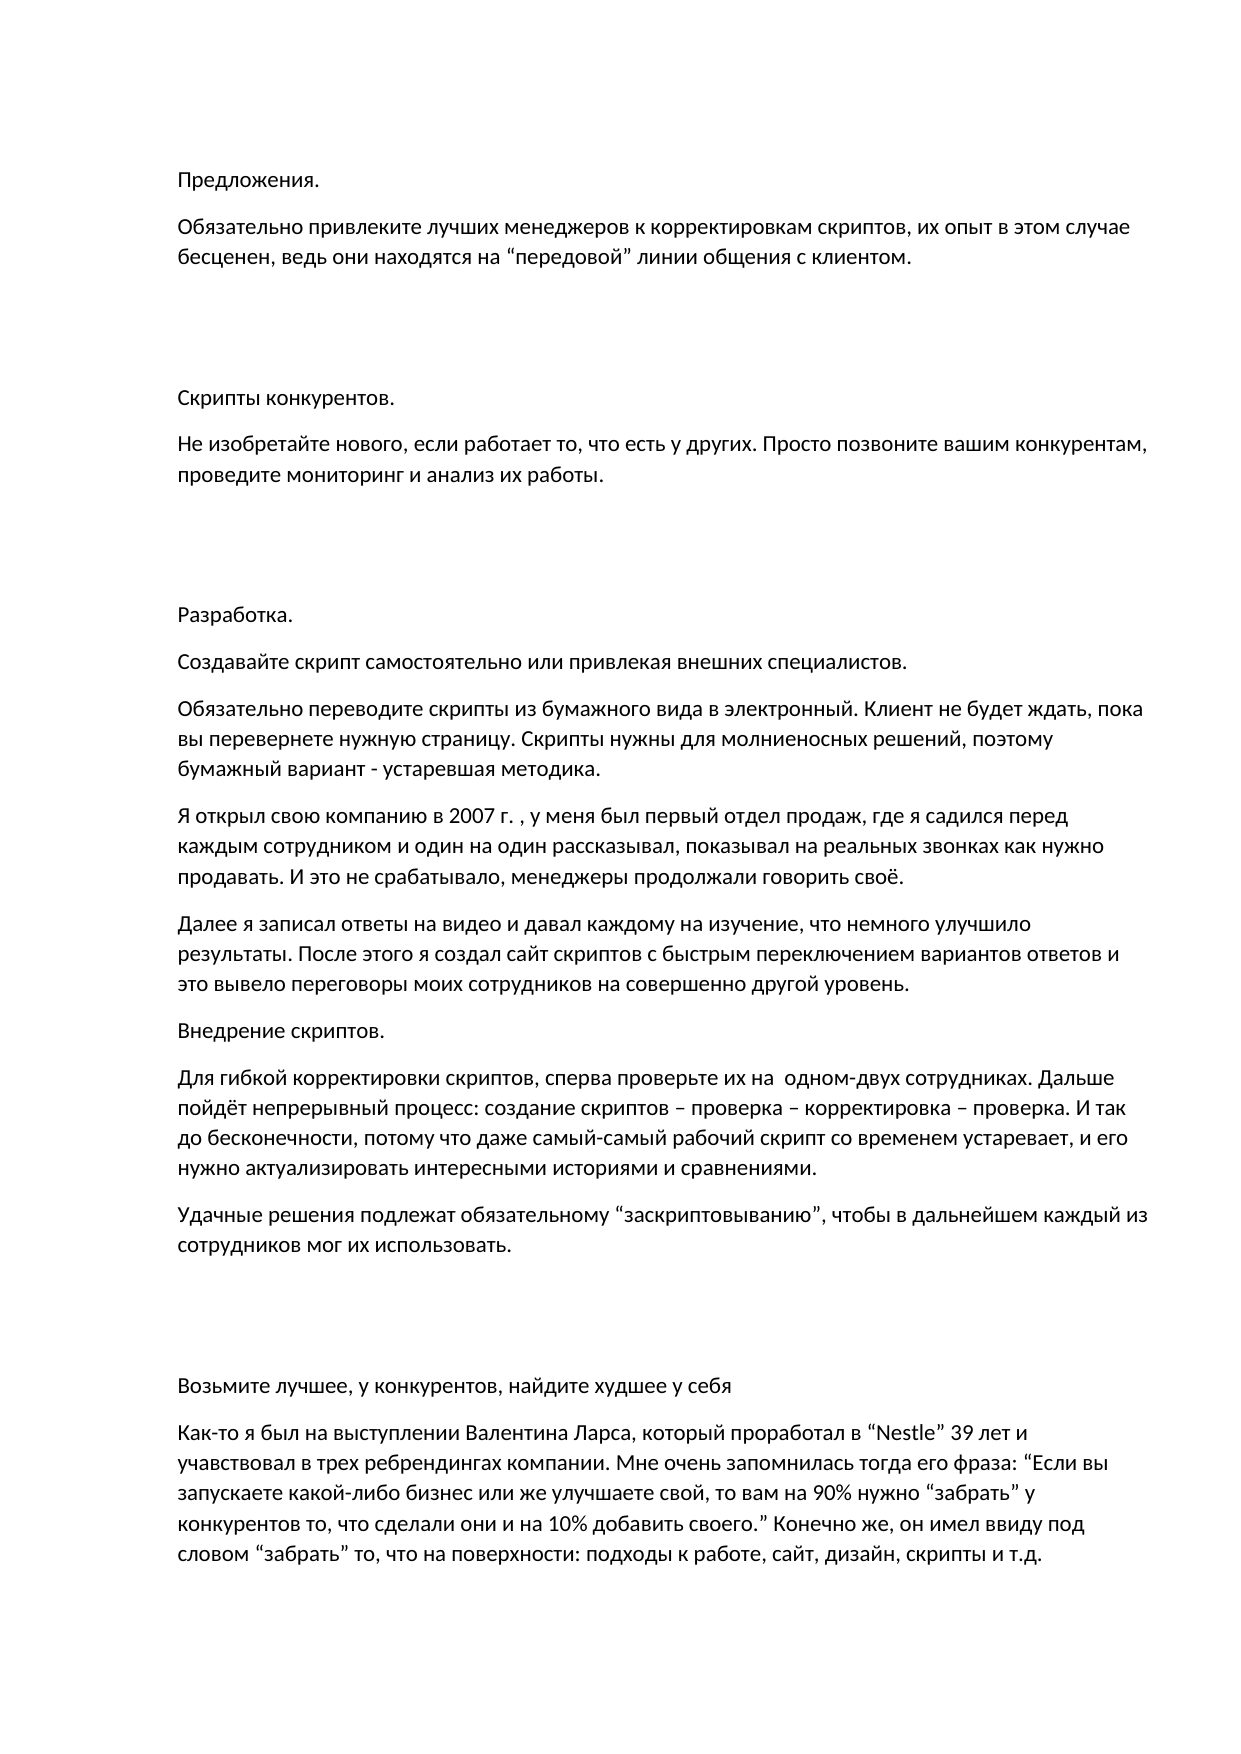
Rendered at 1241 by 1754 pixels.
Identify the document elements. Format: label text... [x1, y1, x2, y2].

text Обязательно привлеките лучших менеджеров к корректировкам скриптов, их опыт в этом случае бесценен, ведь они находятся на “передовой” линии общения с клиентом. [177, 212, 1152, 270]
text Обязательно переводите скрипты из бумажного вида в электронный. Клиент не будет ждать, пока вы перевернете нужную страницу. Скрипты нужны для молниеносных решений, поэтому бумажный вариант - устаревшая методика. [177, 694, 1152, 783]
text Не изобретайте нового, если работает то, что есть у других. Просто позвоните вашим конкурентам, проведите мониторинг и анализ их работы. [177, 429, 1152, 488]
text Разработка. [177, 600, 1152, 628]
text Внедрение скриптов. [177, 1016, 1152, 1044]
text Скрипты конкурентов. [177, 383, 1152, 411]
text Я открыл свою компанию в 2007 г. , у меня был первый отдел продаж, где я садился перед каждым сотрудником и один на один рассказывал, показывал на реальных звонках как нужно продавать. И это не срабатывало, менеджеры продолжали говорить своё. [177, 801, 1152, 890]
text Удачные решения подлежат обязательному “заскриптовыванию”, чтобы в дальнейшем каждый из сотрудников мог их использовать. [177, 1200, 1152, 1259]
text Для гибкой корректировки скриптов, сперва проверьте их на одном-двух сотрудниках. Дальше пойдёт непрерывный процесс: создание скриптов – проверка – корректировка – проверка. И так до бесконечности, потому что даже самый-самый рабочий скрипт со временем устаревает, и его нужно актуализировать интересными историями и сравнениями. [177, 1063, 1152, 1182]
text Возьмите лучшее, у конкурентов, найдите худшее у себя [177, 1371, 1152, 1399]
text Предложения. [177, 165, 1152, 193]
text Как-то я был на выступлении Валентина Ларса, который проработал в “Nestle” 39 лет и учавствовал в трех ребрендингах компании. Мне очень запомнилась тогда его фраза: “Если вы запускаете какой-либо бизнес или же улучшаете свой, то вам на 90% нужно “забрать” у конкурентов то, что сделали они и на 10% добавить своего.” Конечно же, он имел ввиду под словом “забрать” то, что на поверхности: подходы к работе, сайт, дизайн, скрипты и т.д. [177, 1418, 1152, 1567]
text Создавайте скрипт самостоятельно или привлекая внешних специалистов. [177, 647, 1152, 675]
text Далее я записал ответы на видео и давал каждому на изучение, что немного улучшило результаты. После этого я создал сайт скриптов с быстрым переключением вариантов ответов и это вывело переговоры моих сотрудников на совершенно другой уровень. [177, 909, 1152, 997]
